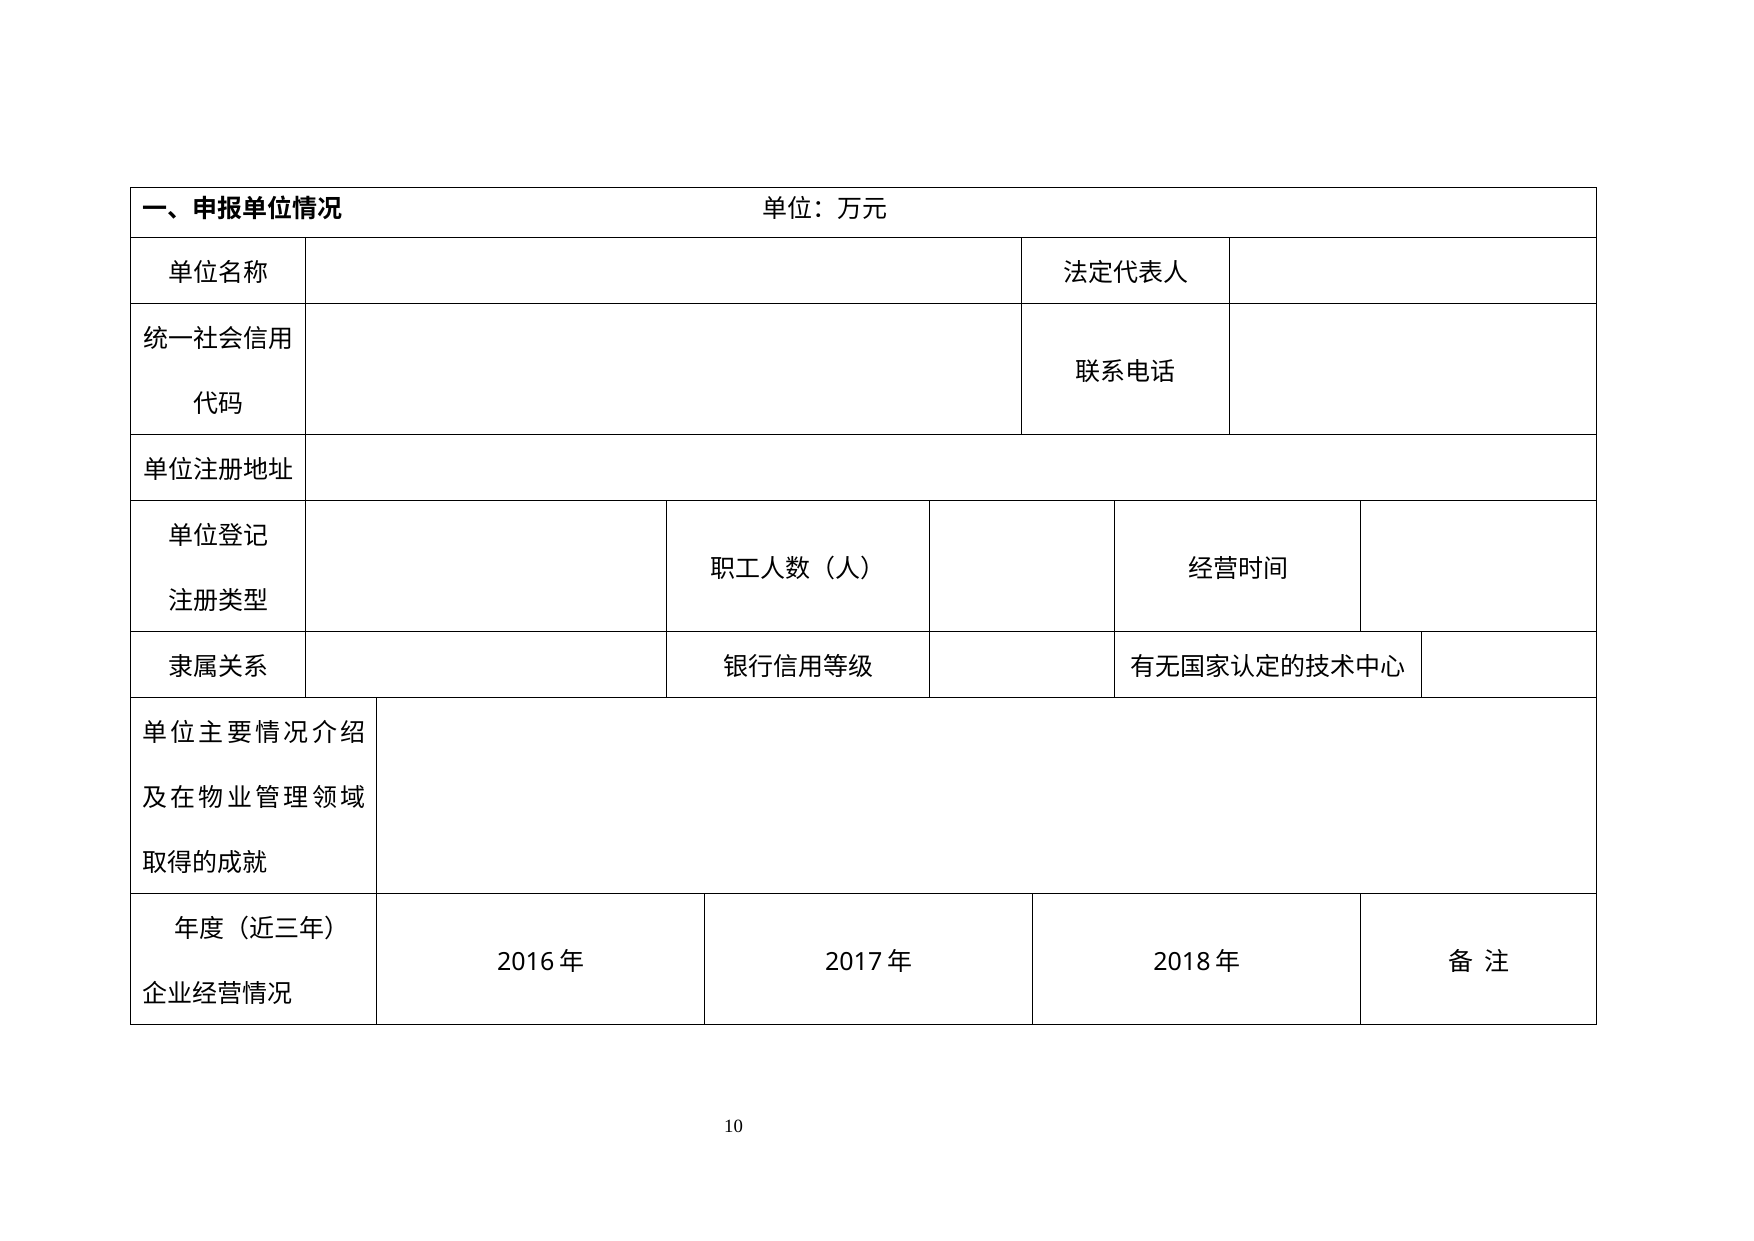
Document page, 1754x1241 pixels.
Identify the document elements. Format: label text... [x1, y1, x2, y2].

table_cell 统一社会信用代码 [131, 304, 305, 434]
table_cell [1422, 632, 1596, 697]
table_cell 2018年 [1033, 894, 1360, 1024]
table_cell 法定代表人 [1022, 238, 1229, 303]
table_cell 银行信用等级 [667, 632, 929, 697]
table_cell 职工人数（人） [667, 501, 929, 631]
table_cell [1230, 238, 1596, 303]
table_cell 隶属关系 [131, 632, 305, 697]
table_cell [306, 435, 1596, 500]
table_header 一、申报单位情况 单位：万元 [131, 188, 1596, 237]
table_cell 有无国家认定的技术中心 [1115, 632, 1421, 697]
table_cell [306, 632, 666, 697]
table_cell 单位注册地址 [131, 435, 305, 500]
table_cell [306, 501, 666, 631]
table_cell 年度（近三年） 企业经营情况 [131, 894, 376, 1024]
table_cell [1230, 304, 1596, 434]
table_cell 联系电话 [1022, 304, 1229, 434]
table_cell [930, 501, 1114, 631]
table_cell 经营时间 [1115, 501, 1360, 631]
table_cell 单位登记 注册类型 [131, 501, 305, 631]
table_cell 单位主要情况介绍及在物业管理领域取得的成就 [131, 698, 376, 893]
table_cell [306, 304, 1021, 434]
table_cell [377, 698, 1596, 893]
table_cell [1361, 501, 1596, 631]
table_cell 2016年 [377, 894, 704, 1024]
table_cell 备 注 [1361, 894, 1596, 1024]
table_cell 单位名称 [131, 238, 305, 303]
table_cell [930, 632, 1114, 697]
table_cell 2017年 [705, 894, 1032, 1024]
table_cell [306, 238, 1021, 303]
